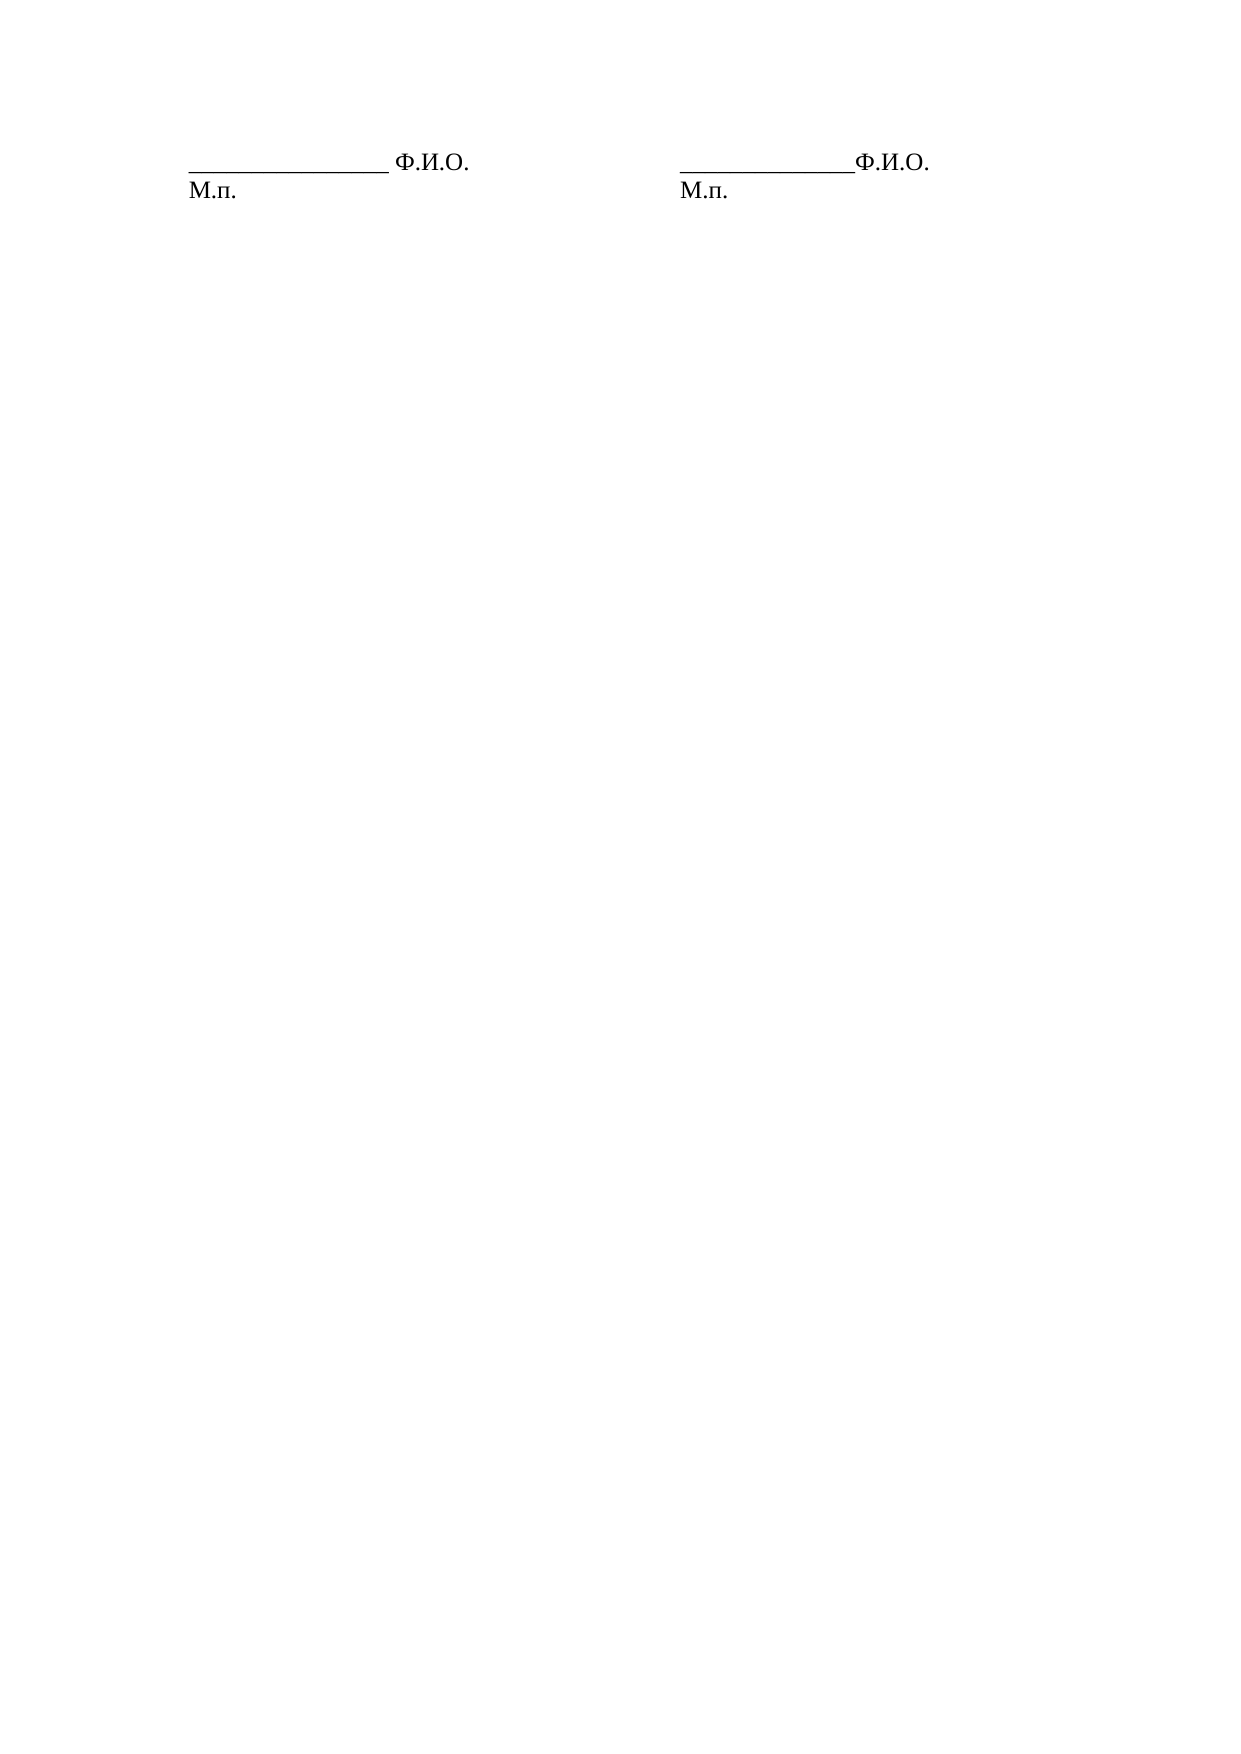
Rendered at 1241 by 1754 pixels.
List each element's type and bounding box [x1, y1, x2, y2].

table_cell [663, 118, 1152, 233]
table_cell [177, 118, 662, 233]
